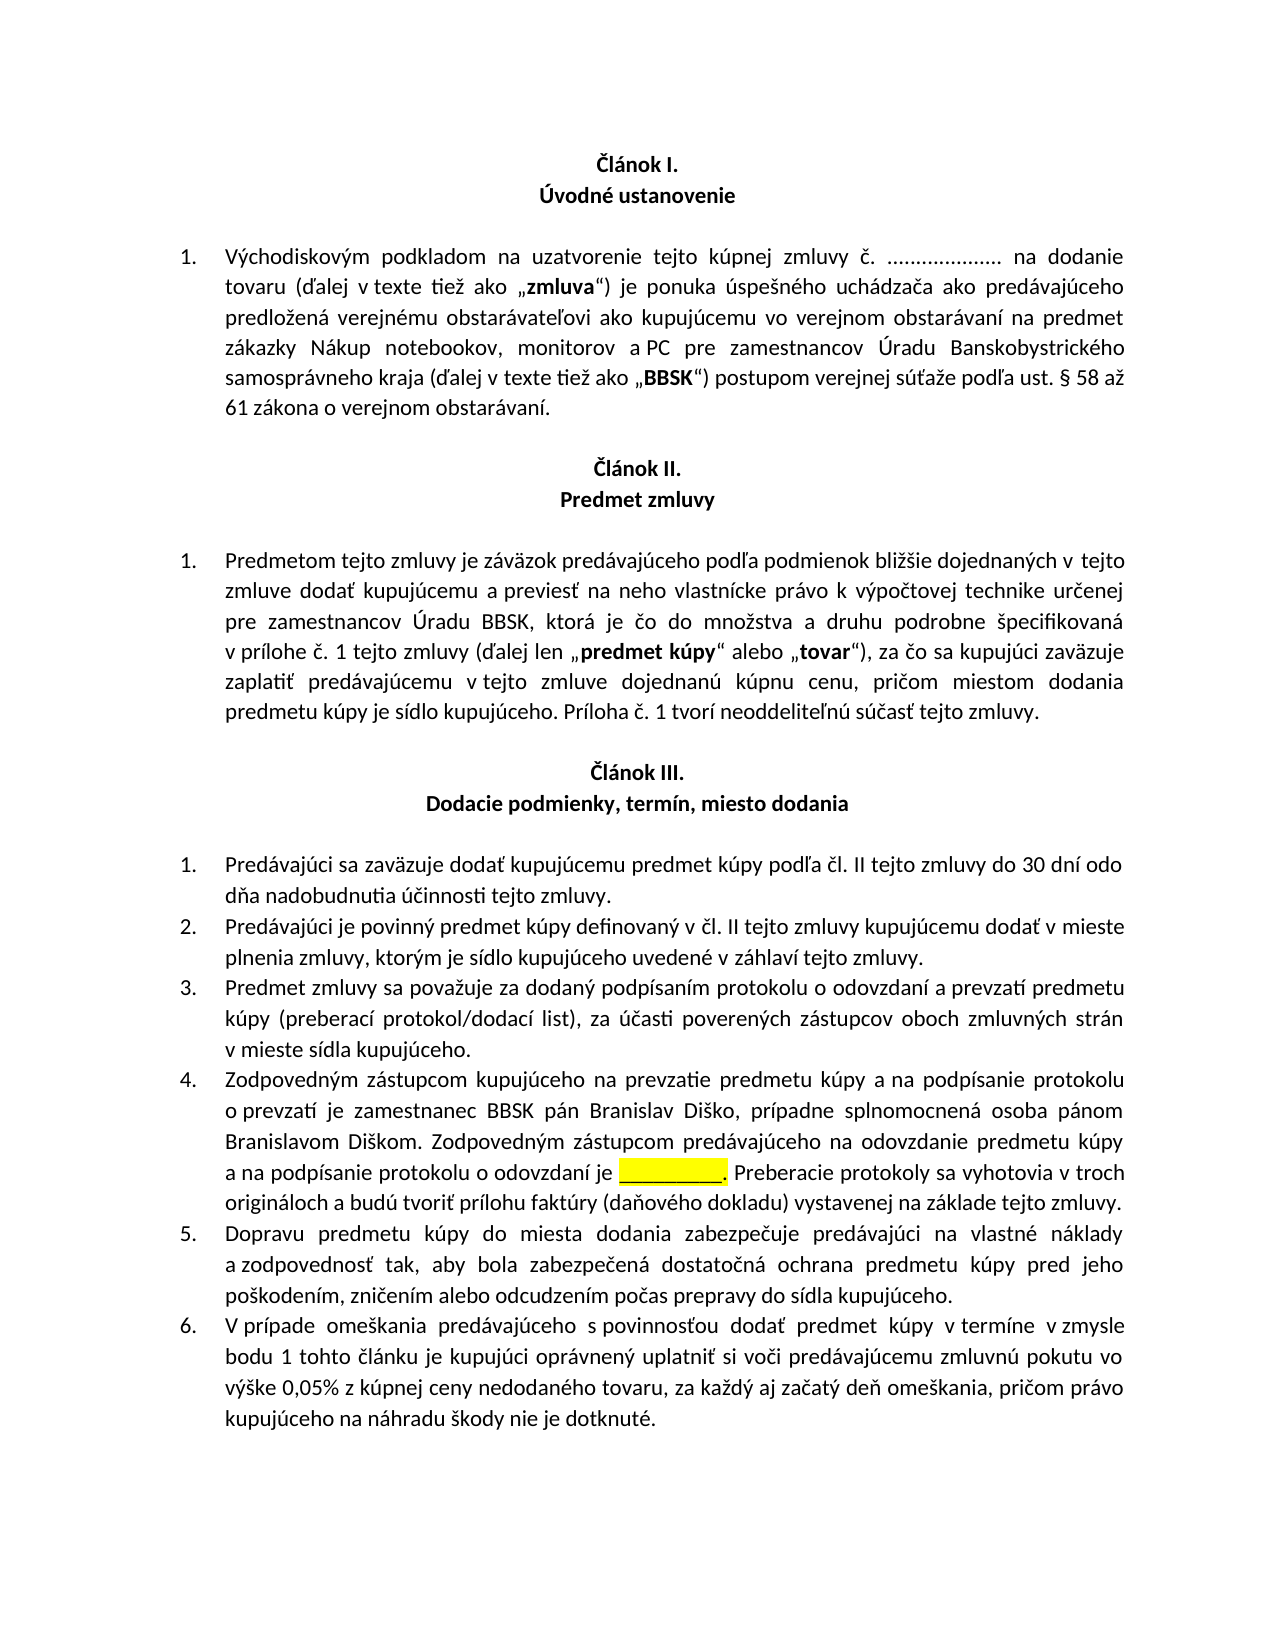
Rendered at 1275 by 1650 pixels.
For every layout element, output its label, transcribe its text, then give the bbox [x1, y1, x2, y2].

list Dodacie podmienky, termín, miesto dodania [150, 789, 1125, 817]
list Predávajúci sa zaväzuje dodať kupujúcemu predmet kúpy podľa čl. II tejto zmluvy do 30 dní odo dňa nadobudnutia účinnosti tejto zmluvy. [179, 851, 1125, 909]
list Článok II. [150, 454, 1125, 482]
list Predmet zmluvy [150, 485, 1125, 513]
list Úvodné ustanovenie [150, 181, 1125, 209]
list Východiskovým podkladom na uzatvorenie tejto kúpnej zmluvy č. .................... na dodanie tovaru (ďalej v texte tiež ako „zmluva“) je ponuka úspešného uchádzača ako predávajúceho predložená verejnému obstarávateľovi ako kupujúcemu vo verejnom obstarávaní na predmet zákazky Nákup notebookov, monitorov a PC pre zamestnancov Úradu Banskobystrického samosprávneho kraja (ďalej v texte tiež ako „BBSK“) postupom verejnej súťaže podľa ust. § 58 až 61 zákona o verejnom obstarávaní. [179, 242, 1125, 421]
list Predmet zmluvy sa považuje za dodaný podpísaním protokolu o odovzdaní a prevzatí predmetu kúpy (preberací protokol/dodací list), za účasti poverených zástupcov oboch zmluvných strán v mieste sídla kupujúceho. [179, 973, 1125, 1063]
list Článok I. [150, 150, 1125, 178]
list Článok III. [150, 758, 1125, 786]
list V prípade omeškania predávajúceho s povinnosťou dodať predmet kúpy v termíne v zmysle bodu 1 tohto článku je kupujúci oprávnený uplatniť si voči predávajúcemu zmluvnú pokutu vo výške 0,05% z kúpnej ceny nedodaného tovaru, za každý aj začatý deň omeškania, pričom právo kupujúceho na náhradu škody nie je dotknuté. [179, 1311, 1125, 1432]
list Predmetom tejto zmluvy je záväzok predávajúceho podľa podmienok bližšie dojednaných v tejto zmluve dodať kupujúcemu a previesť na neho vlastnícke právo k výpočtovej technike určenej pre zamestnancov Úradu BBSK, ktorá je čo do množstva a druhu podrobne špecifikovaná v prílohe č. 1 tejto zmluvy (ďalej len „predmet kúpy“ alebo „tovar“), za čo sa kupujúci zaväzuje zaplatiť predávajúcemu v tejto zmluve dojednanú kúpnu cenu, pričom miestom dodania predmetu kúpy je sídlo kupujúceho. Príloha č. 1 tvorí neoddeliteľnú súčasť tejto zmluvy. [179, 546, 1125, 725]
list Predávajúci je povinný predmet kúpy definovaný v čl. II tejto zmluvy kupujúcemu dodať v mieste plnenia zmluvy, ktorým je sídlo kupujúceho uvedené v záhlaví tejto zmluvy. [179, 912, 1125, 971]
list Zodpovedným zástupcom kupujúceho na prevzatie predmetu kúpy a na podpísanie protokolu o prevzatí je zamestnanec BBSK pán Branislav Diško, prípadne splnomocnená osoba pánom Branislavom Diškom. Zodpovedným zástupcom predávajúceho na odovzdanie predmetu kúpy a na podpísanie protokolu o odovzdaní je _________. Preberacie protokoly sa vyhotovia v troch origináloch a budú tvoriť prílohu faktúry (daňového dokladu) vystavenej na základe tejto zmluvy. [179, 1066, 1125, 1217]
list Dopravu predmetu kúpy do miesta dodania zabezpečuje predávajúci na vlastné náklady a zodpovednosť tak, aby bola zabezpečená dostatočná ochrana predmetu kúpy pred jeho poškodením, zničením alebo odcudzením počas prepravy do sídla kupujúceho. [179, 1219, 1125, 1309]
